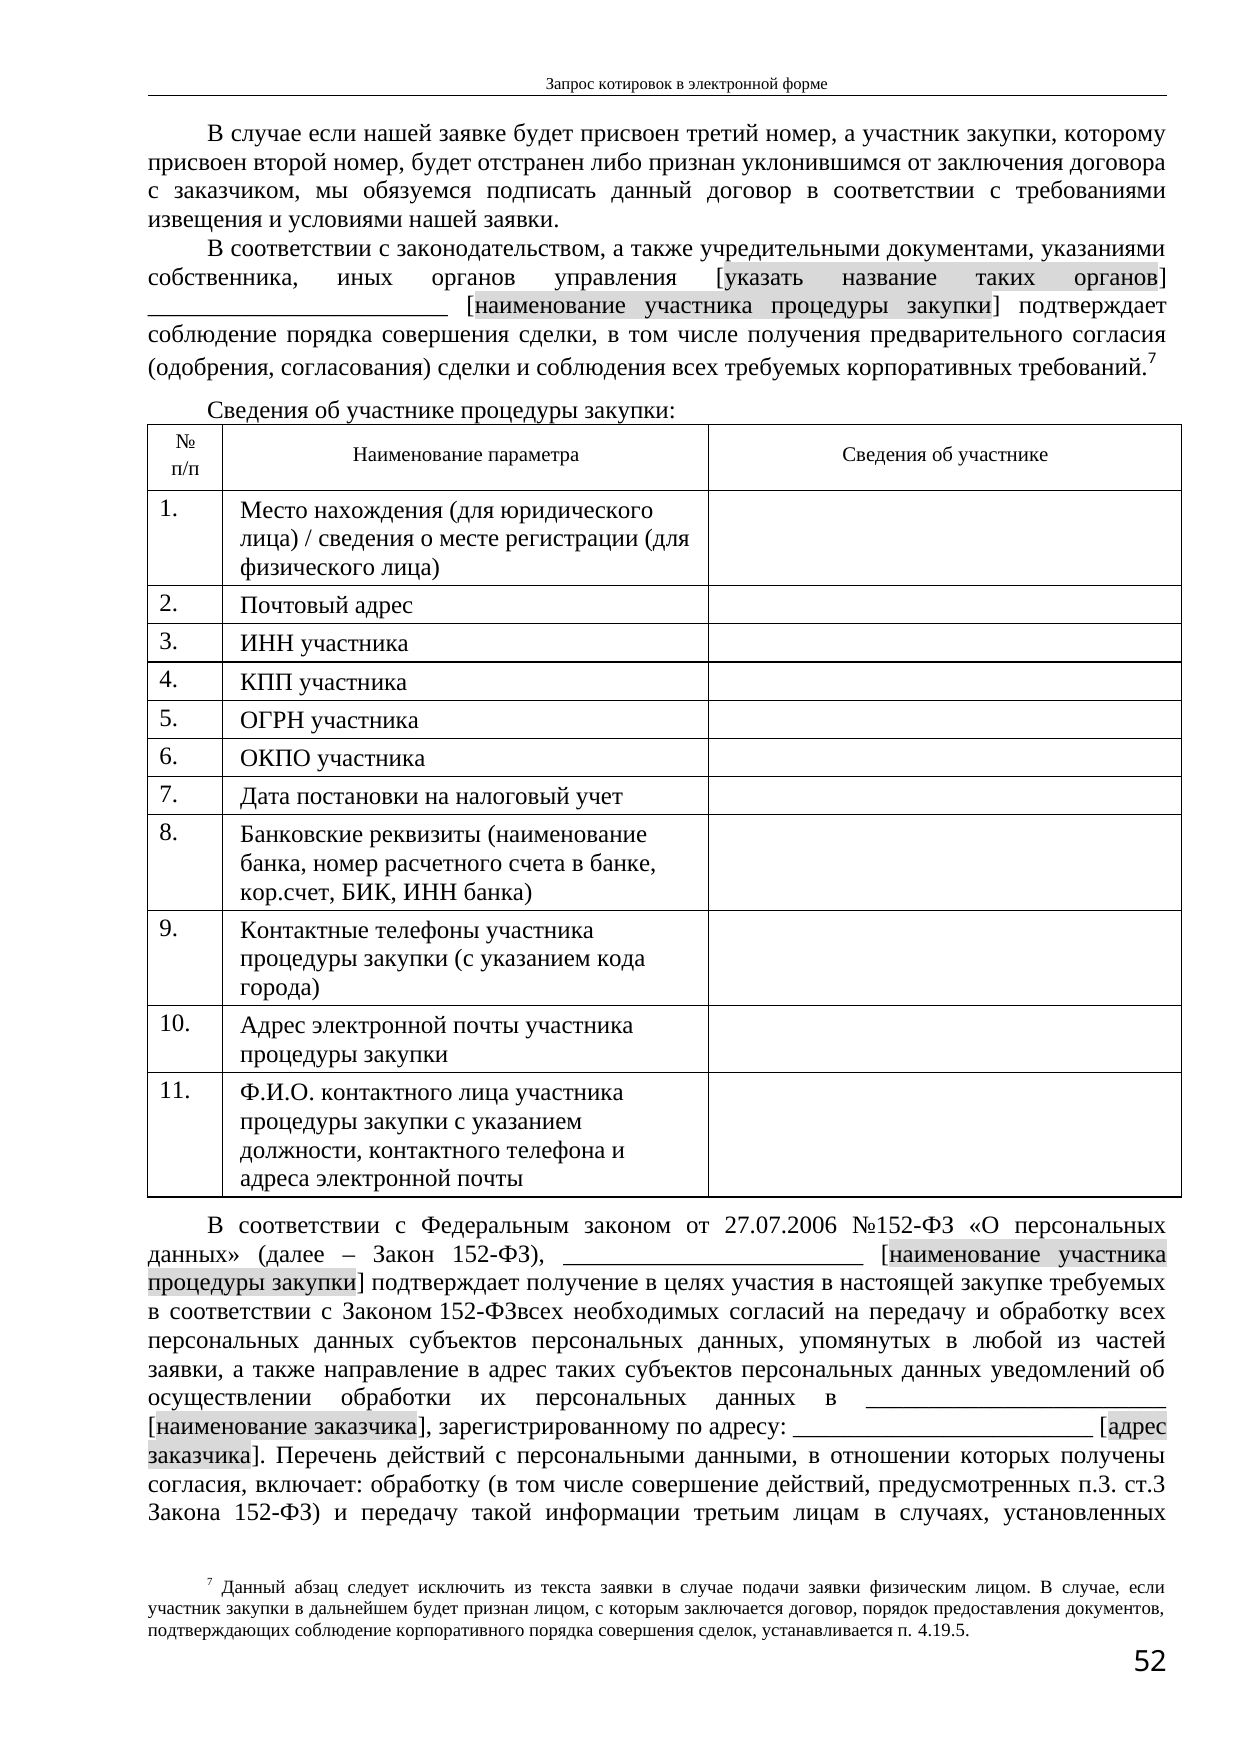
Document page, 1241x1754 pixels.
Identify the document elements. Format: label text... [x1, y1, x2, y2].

table_cell [148, 1073, 222, 1196]
table_cell Почтовый адрес [223, 586, 708, 623]
table_cell [709, 663, 1181, 699]
text Сведения об участнике процедуры закупки: [148, 395, 1167, 423]
table_cell Адрес электронной почты участника процедуры закупки [223, 1006, 708, 1072]
table_cell [709, 911, 1181, 1005]
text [148, 1210, 1167, 1526]
table_cell Место нахождения (для юридического лица) / сведения о месте регистрации (для физического лица) [223, 491, 708, 585]
table_header Сведения об участнике [709, 425, 1181, 489]
table_cell [709, 1006, 1181, 1072]
table_cell [148, 777, 222, 814]
table_header № п/п [148, 425, 222, 489]
table_cell [709, 701, 1181, 738]
table_cell [148, 1006, 222, 1072]
text В случае если нашей заявке будет присвоен третий номер, а участник закупки, которому присвоен второй номер, будет отстранен либо признан уклонившимся от заключения договора с заказчиком, мы обязуемся подписать данный договор в соответствии с требованиями извещения и условиями нашей заявки. [148, 118, 1167, 233]
table_cell Дата постановки на налоговый учет [223, 777, 708, 814]
table_cell [148, 491, 222, 585]
table_cell [709, 815, 1181, 909]
table_cell [148, 911, 222, 1005]
table_cell ОКПО участника [223, 739, 708, 776]
table_cell [709, 1073, 1181, 1196]
table_cell [709, 739, 1181, 776]
table_cell Банковские реквизиты (наименование банка, номер расчетного счета в банке, кор.счет, БИК, ИНН банка) [223, 815, 708, 909]
table_cell [709, 777, 1181, 814]
table_cell КПП участника [223, 663, 708, 699]
table_cell [148, 586, 222, 623]
table_cell [709, 491, 1181, 585]
text В соответствии с законодательством, а также учредительными документами, указаниями собственника, иных органов управления [указать название таких органов] ________________________ [наименование участника процедуры закупки] подтверждает соблюдение порядка совершения сделки, в том числе получения предварительного согласия (одобрения, согласования) сделки и соблюдения всех требуемых корпоративных требований. [148, 233, 1167, 382]
table_cell [709, 586, 1181, 623]
table_cell [148, 815, 222, 909]
table_header Наименование параметра [223, 425, 708, 489]
table_cell [148, 739, 222, 776]
table_cell [709, 624, 1181, 661]
table_cell Ф.И.О. контактного лица участника процедуры закупки с указанием должности, контактного телефона и адреса электронной почты [223, 1073, 708, 1196]
table_cell Контактные телефоны участника процедуры закупки (с указанием кода города) [223, 911, 708, 1005]
table_cell ОГРН участника [223, 701, 708, 738]
table_cell ИНН участника [223, 624, 708, 661]
table_cell [148, 701, 222, 738]
table_cell [148, 663, 222, 699]
table_cell [148, 624, 222, 661]
